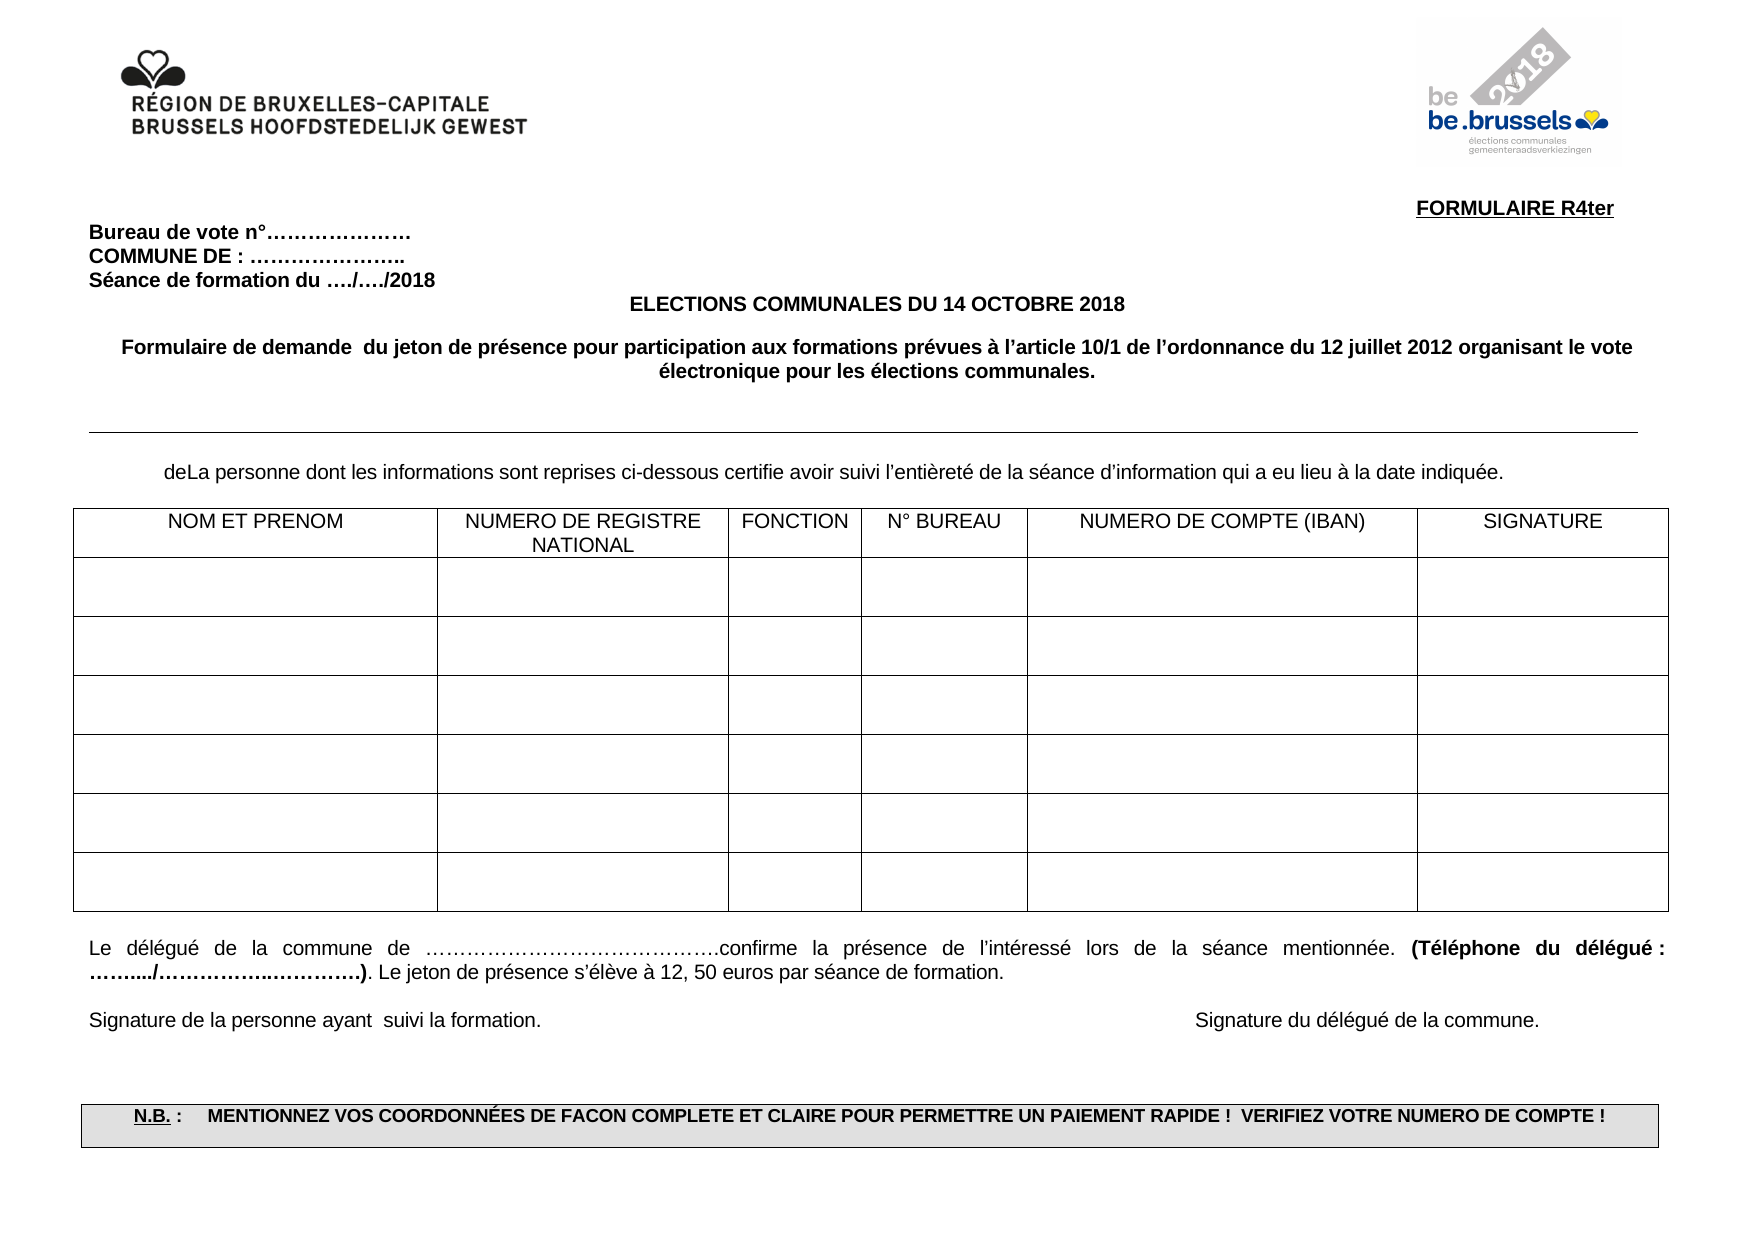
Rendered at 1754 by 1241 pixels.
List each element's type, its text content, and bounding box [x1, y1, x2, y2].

text Le délégué de la commune de …………………………………….confirme la présence de l’intéressé lors de la séance mentionnée. (Téléphone du délégué : ……..../……………..………….). Le jeton de présence s’élève à 12, 50 euros par séance de formation. [89, 936, 1665, 984]
table_header NOM ET PRENOM [74, 509, 437, 557]
table_cell [438, 558, 728, 616]
table_cell [862, 794, 1027, 852]
table_cell [862, 676, 1027, 734]
table_cell [74, 558, 437, 616]
table_cell [438, 794, 728, 852]
picture [1416, 17, 1623, 167]
table_cell [1028, 617, 1417, 675]
text COMMUNE DE : ………………….. [89, 244, 1665, 268]
table_cell [729, 676, 861, 734]
table_header NUMERO DE COMPTE (IBAN) [1028, 509, 1417, 557]
picture [90, 34, 1158, 174]
table_header NUMERO DE REGISTRE NATIONAL [438, 509, 728, 557]
table_cell [1418, 676, 1668, 734]
table_cell [438, 735, 728, 793]
table_cell [1418, 735, 1668, 793]
table_cell [1028, 794, 1417, 852]
table_cell [729, 794, 861, 852]
table_cell [862, 735, 1027, 793]
table_cell [862, 558, 1027, 616]
text deLa personne dont les informations sont reprises ci-dessous certifie avoir suivi l’entièreté de la séance d’information qui a eu lieu à la date indiquée. [164, 460, 1665, 484]
table_cell [438, 617, 728, 675]
table_cell [1418, 558, 1668, 616]
table_cell [1418, 794, 1668, 852]
table_cell [74, 853, 437, 911]
table_cell [729, 558, 861, 616]
table_cell [74, 676, 437, 734]
table_cell [1028, 676, 1417, 734]
text Bureau de vote n°………………… [89, 220, 1665, 244]
table_header SIGNATURE [1418, 509, 1668, 557]
table_cell [1418, 617, 1668, 675]
table_cell [862, 853, 1027, 911]
table_header N° BUREAU [862, 509, 1027, 557]
table_cell [862, 617, 1027, 675]
table_cell [74, 735, 437, 793]
text Formulaire de demande du jeton de présence pour participation aux formations prévues à l’article 10/1 de l’ordonnance du 12 juillet 2012 organisant le vote électronique pour les élections communales. [89, 335, 1665, 383]
text Signature de la personne ayant suivi la formation. Signature du délégué de la commune. [89, 1008, 1665, 1032]
table_cell [74, 617, 437, 675]
table_cell [1028, 853, 1417, 911]
text FORMULAIRE R4ter [89, 196, 1665, 220]
table_cell [1028, 735, 1417, 793]
table_cell [438, 853, 728, 911]
table_cell [438, 676, 728, 734]
table_header N.B. : MENTIONNEZ VOS COORDONNÉES DE FACON COMPLETE ET CLAIRE POUR PERMETTRE UN PAIEMENT RAPIDE ! VERIFIEZ VOTRE NUMERO DE COMPTE ! [82, 1105, 1658, 1147]
table_header FONCTION [729, 509, 861, 557]
table_cell [729, 853, 861, 911]
text Séance de formation du …./…./2018 [89, 268, 1665, 292]
table_cell [1418, 853, 1668, 911]
table_cell [1028, 558, 1417, 616]
table_cell [74, 794, 437, 852]
table_cell [729, 617, 861, 675]
text ELECTIONS COMMUNALES DU 14 OCTOBRE 2018 [89, 292, 1665, 316]
table_cell [729, 735, 861, 793]
